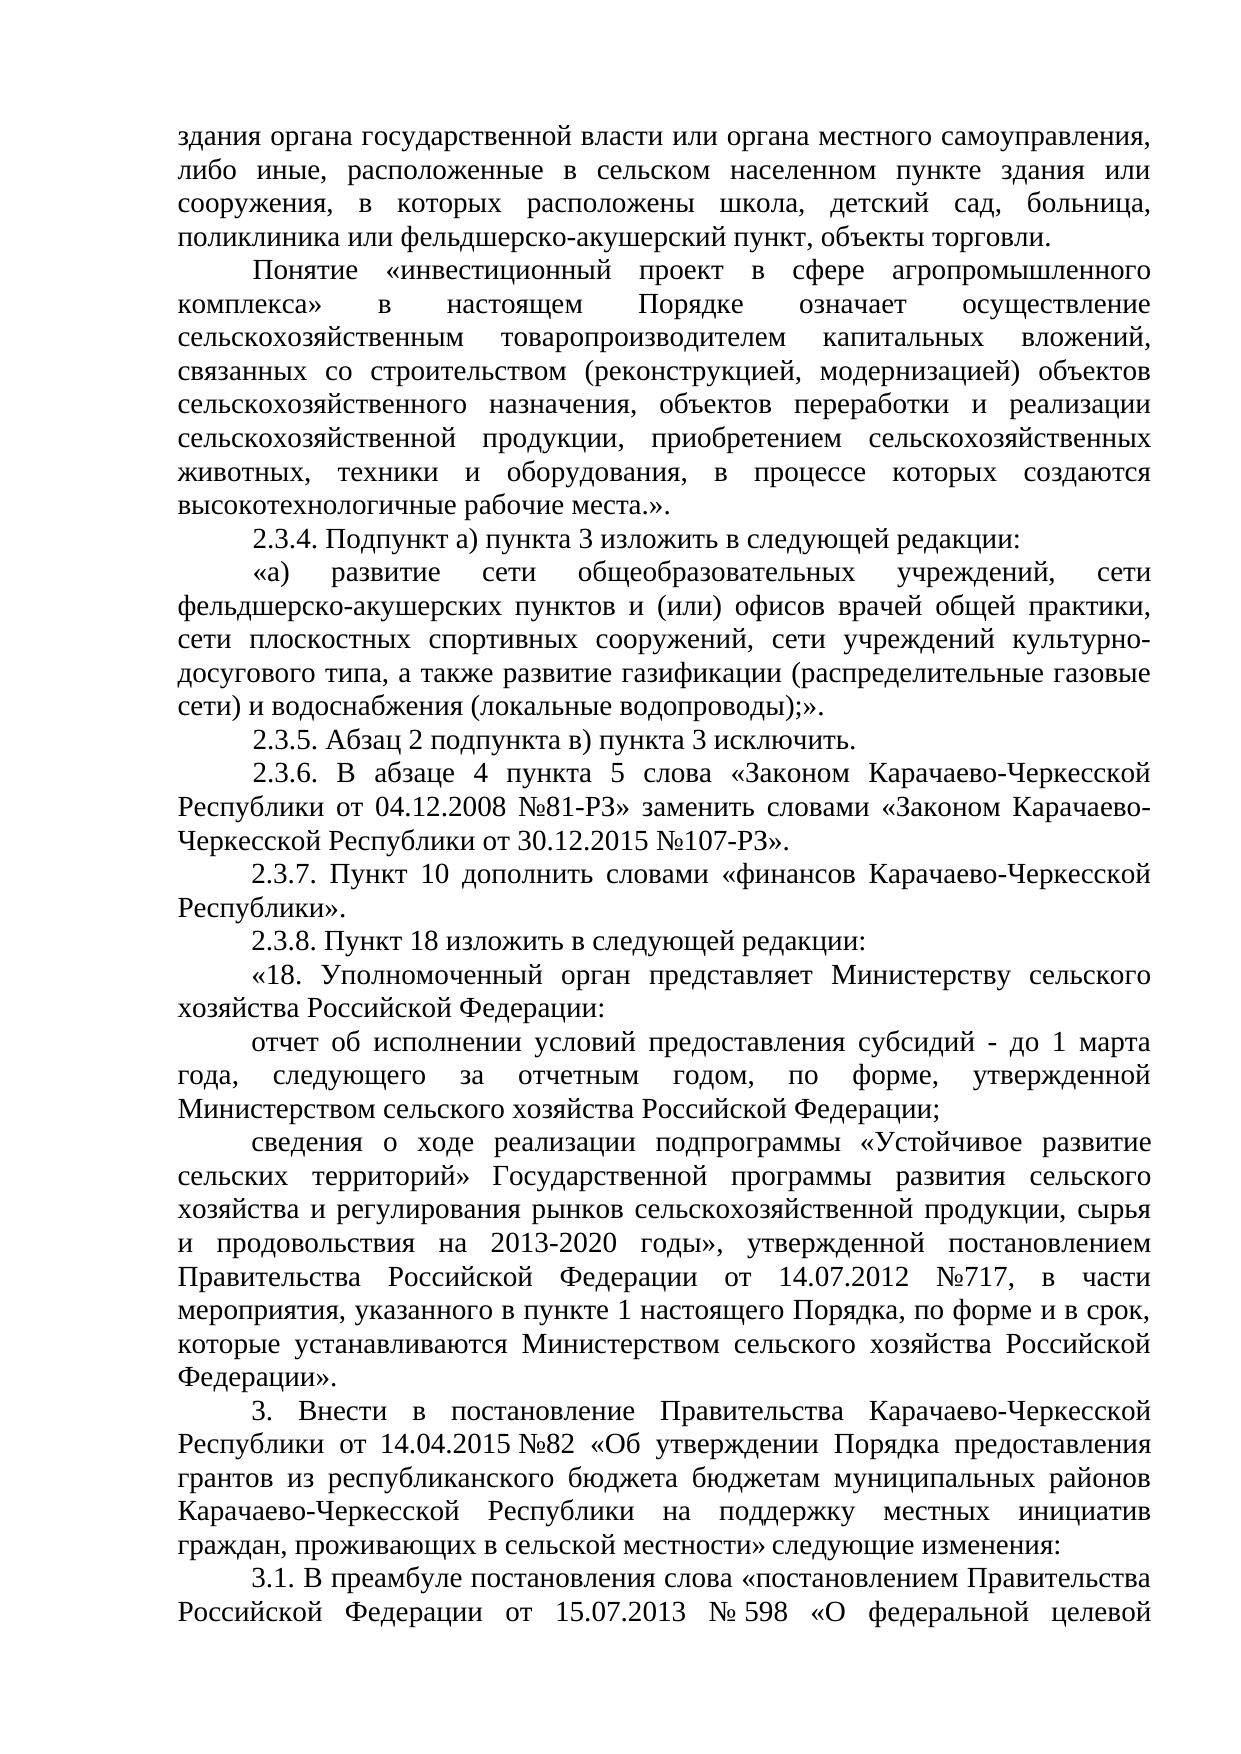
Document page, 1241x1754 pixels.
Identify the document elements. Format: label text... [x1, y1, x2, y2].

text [177, 1561, 1152, 1628]
text «18. Уполномоченный орган представляет Министерству сельского хозяйства Российской Федерации: [177, 957, 1152, 1024]
text 3. Внести в постановление Правительства Карачаево-Черкесской Республики от 14.04.2015 №82 «Об утверждении Порядка предоставления грантов из республиканского бюджета бюджетам муниципальных районов Карачаево-Черкесской Республики на поддержку местных инициатив граждан, проживающих в сельской местности» следующие изменения: [177, 1393, 1152, 1561]
text 2.3.8. Пункт 18 изложить в следующей редакции: [177, 923, 1152, 957]
text 2.3.6. В абзаце 4 пункта 5 слова «Законом Карачаево-Черкесской Республики от 04.12.2008 №81-РЗ» заменить словами «Законом Карачаево-Черкесской Республики от 30.12.2015 №107-РЗ». [177, 756, 1152, 856]
text «а) развитие сети общеобразовательных учреждений, сети фельдшерско-акушерских пунктов и (или) офисов врачей общей практики, сети плоскостных спортивных сооружений, сети учреждений культурно-досугового типа, а также развитие газификации (распределительные газовые сети) и водоснабжения (локальные водопроводы);». [177, 554, 1152, 722]
text 2.3.7. Пункт 10 дополнить словами «финансов Карачаево-Черкесской Республики». [177, 856, 1152, 923]
text Понятие «инвестиционный проект в сфере агропромышленного комплекса» в настоящем Порядке означает осуществление сельскохозяйственным товаропроизводителем капитальных вложений, связанных со строительством (реконструкцией, модернизацией) объектов сельскохозяйственного назначения, объектов переработки и реализации сельскохозяйственной продукции, приобретением сельскохозяйственных животных, техники и оборудования, в процессе которых создаются высокотехнологичные рабочие места.». [177, 252, 1152, 521]
text 2.3.5. Абзац 2 подпункта в) пункта 3 исключить. [177, 722, 1152, 756]
text 2.3.4. Подпункт а) пункта 3 изложить в следующей редакции: [177, 521, 1152, 554]
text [177, 118, 1152, 252]
text отчет об исполнении условий предоставления субсидий - до 1 марта года, следующего за отчетным годом, по форме, утвержденной Министерством сельского хозяйства Российской Федерации; [177, 1024, 1152, 1124]
text сведения о ходе реализации подпрограммы «Устойчивое развитие сельских территорий» Государственной программы развития сельского хозяйства и регулирования рынков сельскохозяйственной продукции, сырья и продовольствия на 2013-2020 годы», утвержденной постановлением Правительства Российской Федерации от 14.07.2012 №717, в части мероприятия, указанного в пункте 1 настоящего Порядка, по форме и в срок, которые устанавливаются Министерством сельского хозяйства Российской Федерации». [177, 1124, 1152, 1393]
